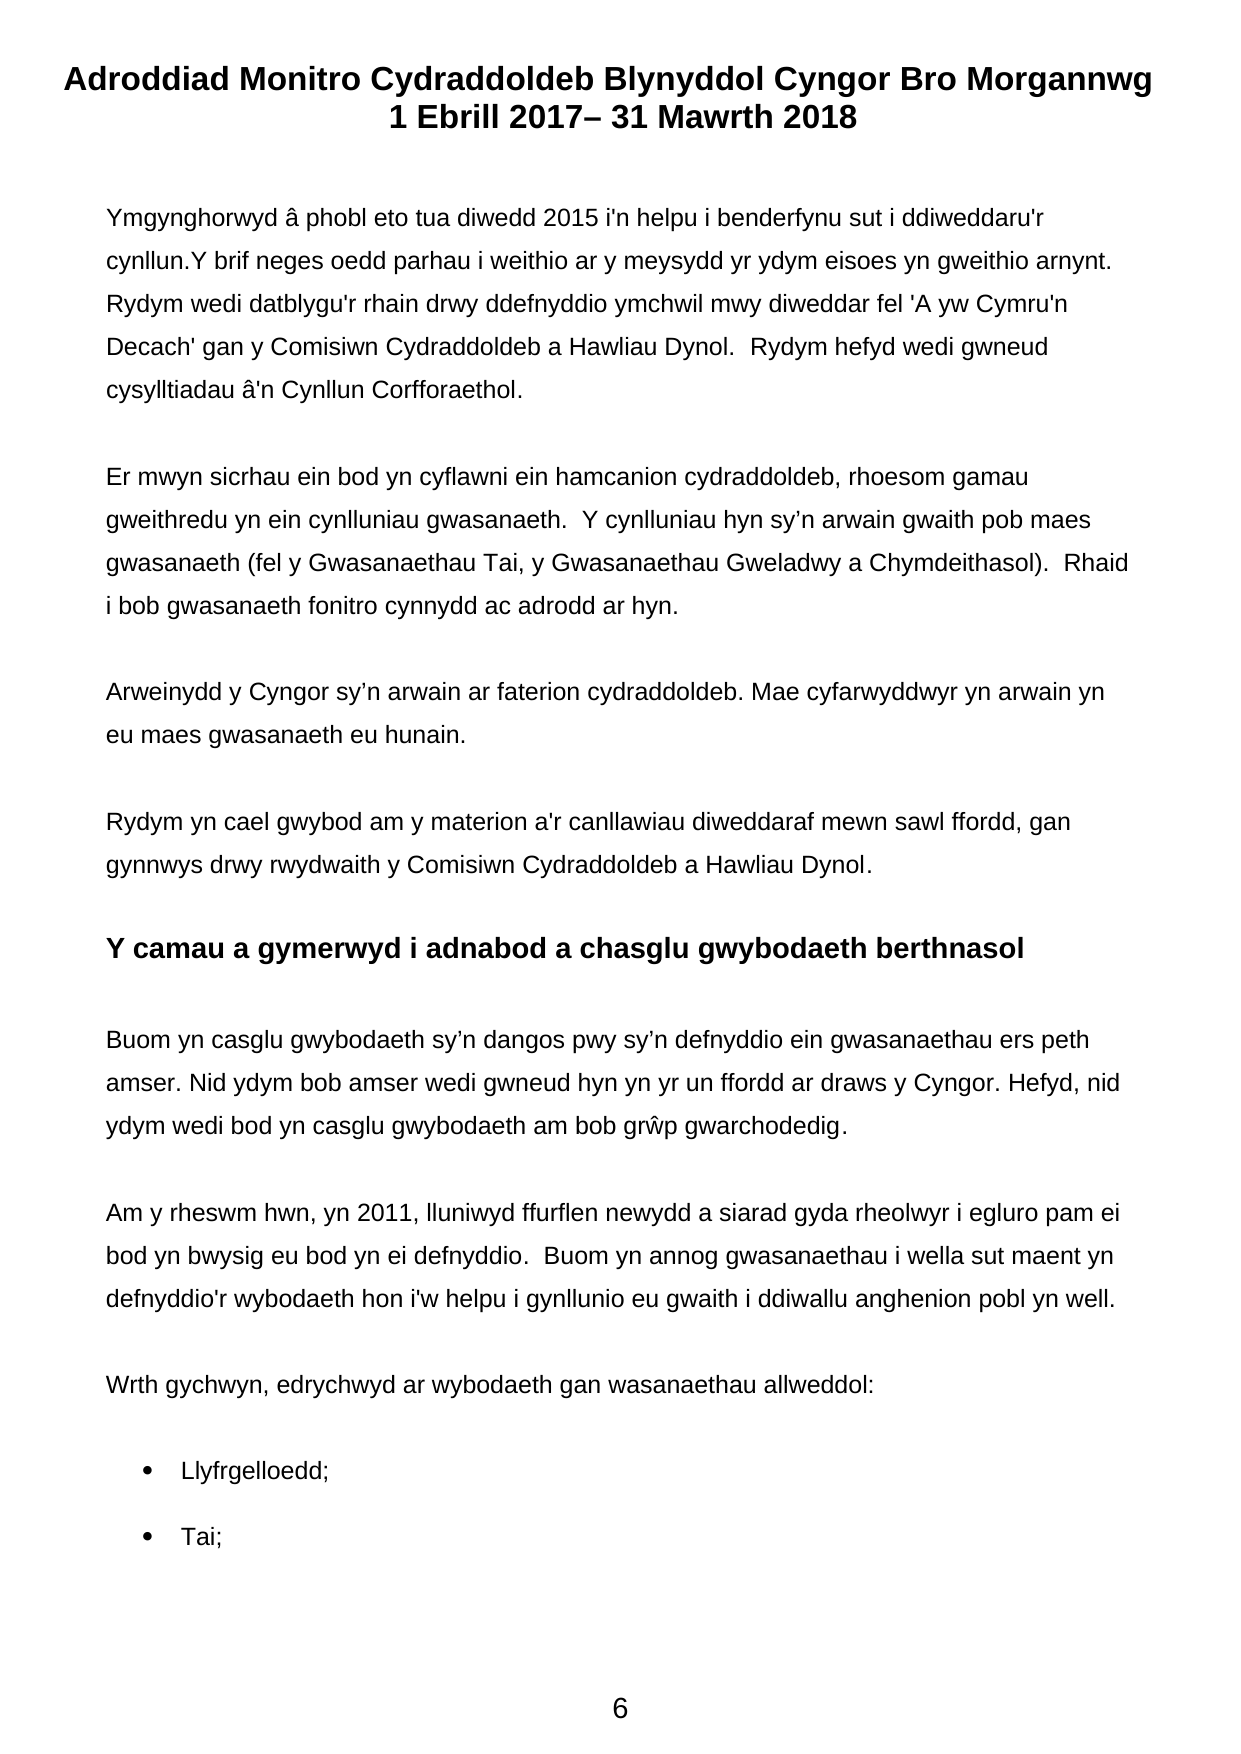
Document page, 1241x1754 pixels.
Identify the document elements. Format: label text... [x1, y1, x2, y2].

subtitle Y camau a gymerwyd i adnabod a chasglu gwybodaeth berthnasol [106, 932, 1135, 965]
text Wrth gychwyn, edrychwyd ar wybodaeth gan wasanaethau allweddol: [106, 1370, 1135, 1399]
list Llyfrgelloedd; [143, 1456, 1135, 1485]
list Tai; [143, 1522, 1135, 1551]
text Am y rheswm hwn, yn 2011, lluniwyd ffurflen newydd a siarad gyda rheolwyr i egluro pam ei bod yn bwysig eu bod yn ei defnyddio. Buom yn annog gwasanaethau i wella sut maent yn defnyddio'r wybodaeth hon i'w helpu i gynllunio eu gwaith i ddiwallu anghenion pobl yn well. [106, 1197, 1134, 1312]
text Buom yn casglu gwybodaeth sy’n dangos pwy sy’n defnyddio ein gwasanaethau ers peth amser. Nid ydym bob amser wedi gwneud hyn yn yr un ffordd ar draws y Cyngor. Hefyd, nid ydym wedi bod yn casglu gwybodaeth am bob grŵp gwarchodedig. [106, 1025, 1134, 1140]
text Arweinydd y Cyngor sy’n arwain ar faterion cydraddoldeb. Mae cyfarwyddwyr yn arwain yn eu maes gwasanaeth eu hunain. [106, 677, 1134, 749]
text Ymgynghorwyd â phobl eto tua diwedd 2015 i'n helpu i benderfynu sut i ddiweddaru'r cynllun.Y brif neges oedd parhau i weithio ar y meysydd yr ydym eisoes yn gweithio arnynt. Rydym wedi datblygu'r rhain drwy ddefnyddio ymchwil mwy diweddar fel 'A yw Cymru'n Decach' gan y Comisiwn Cydraddoldeb a Hawliau Dynol. Rydym hefyd wedi gwneud cysylltiadau â'n Cynllun Corfforaethol. [106, 203, 1134, 404]
text Rydym yn cael gwybod am y materion a'r canllawiau diweddaraf mewn sawl ffordd, gan gynnwys drwy rwydwaith y Comisiwn Cydraddoldeb a Hawliau Dynol. [106, 807, 1135, 879]
text Er mwyn sicrhau ein bod yn cyflawni ein hamcanion cydraddoldeb, rhoesom gamau gweithredu yn ein cynlluniau gwasanaeth. Y cynlluniau hyn sy’n arwain gwaith pob maes gwasanaeth (fel y Gwasanaethau Tai, y Gwasanaethau Gweladwy a Chymdeithasol). Rhaid i bob gwasanaeth fonitro cynnydd ac adrodd ar hyn. [106, 462, 1134, 620]
